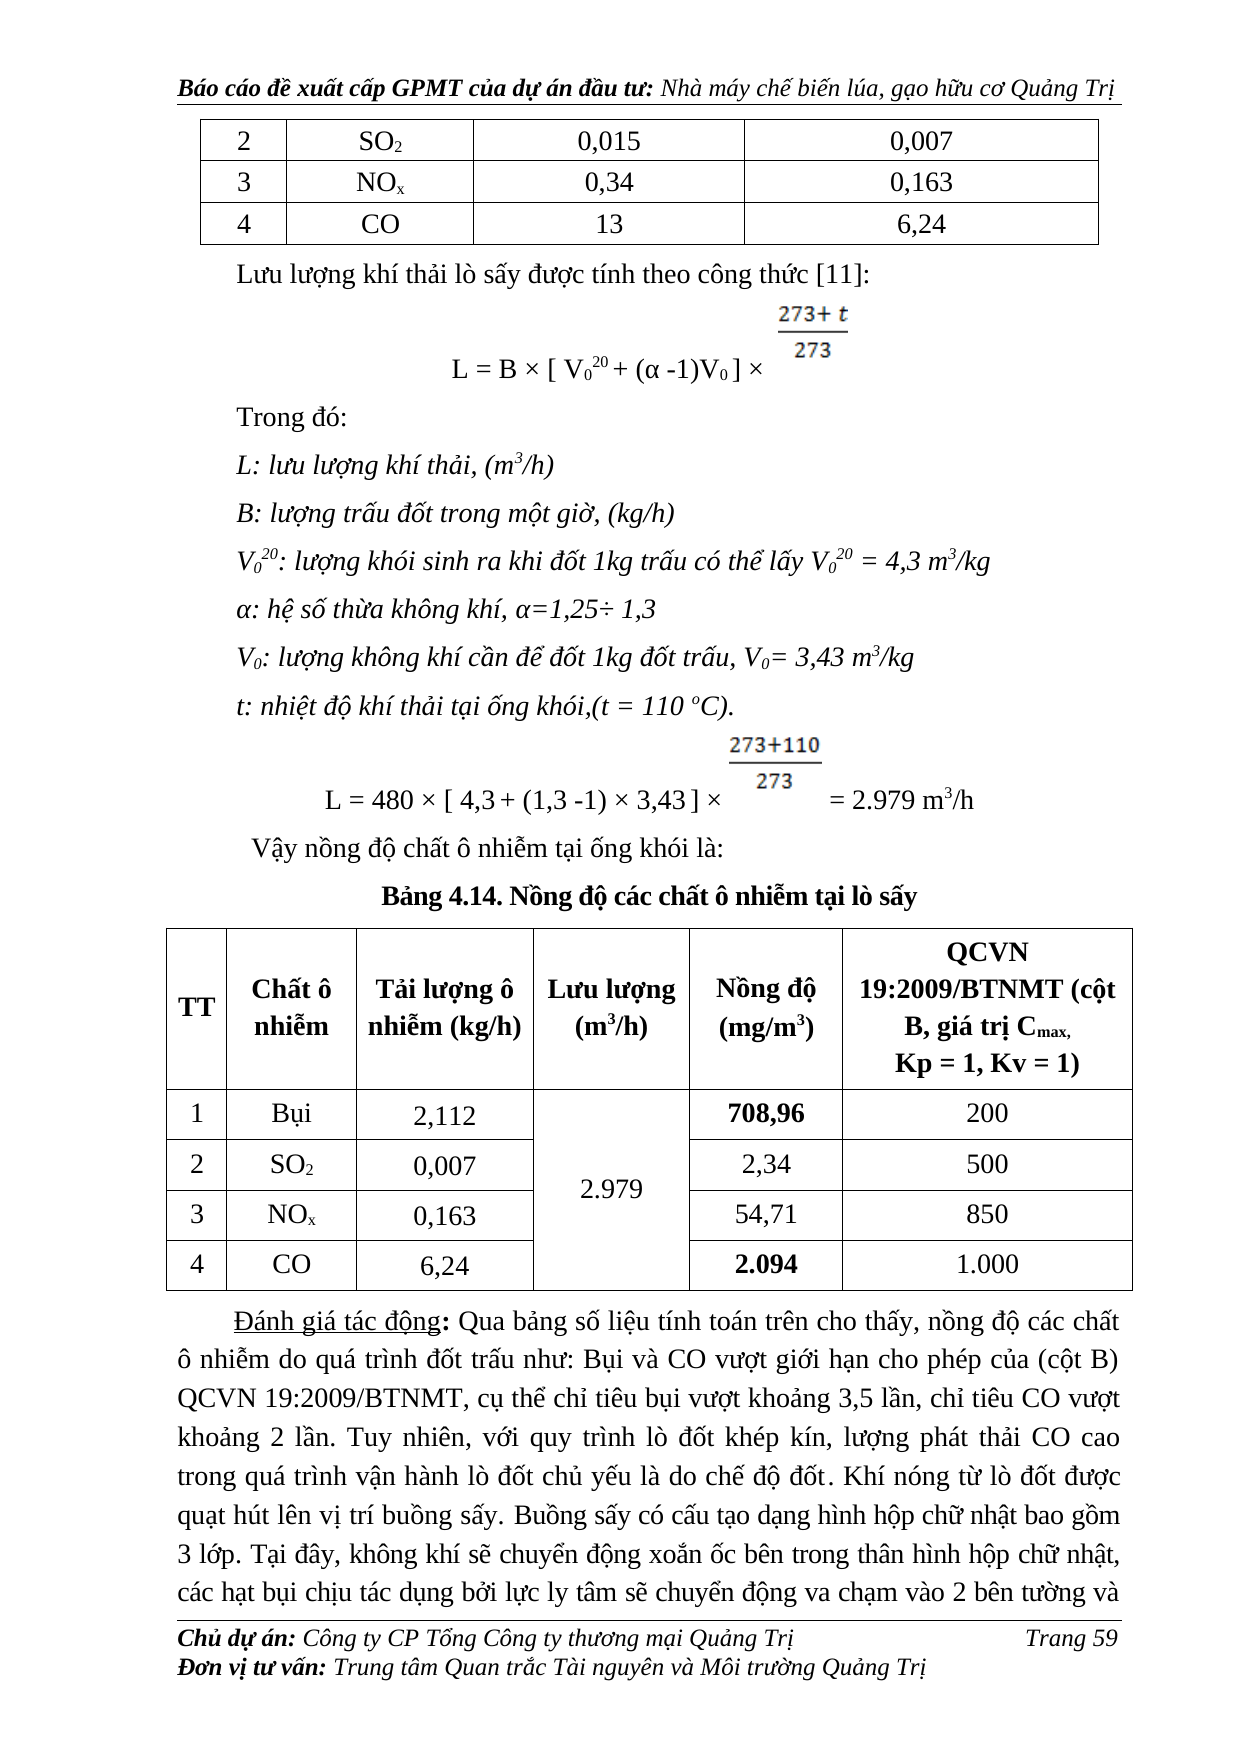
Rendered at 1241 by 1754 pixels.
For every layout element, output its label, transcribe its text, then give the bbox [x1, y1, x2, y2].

table_cell 0,015 [474, 120, 744, 160]
table_cell 3 [167, 1191, 226, 1240]
text Lưu lượng khí thải lò sấy được tính theo công thức [11]: [177, 257, 1122, 290]
table_cell 1 [167, 1090, 226, 1139]
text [177, 1303, 1122, 1608]
text t: nhiệt độ khí thải tại ống khói,(t = 110 oC). [177, 689, 1122, 721]
table_cell Bụi [227, 1090, 356, 1139]
table_cell 200 [843, 1090, 1132, 1139]
table_cell 1.000 [843, 1241, 1132, 1290]
table_header Chất ô nhiễm [227, 929, 356, 1089]
table_header Tải lượng ô nhiễm (kg/h) [357, 929, 533, 1089]
table_cell CO [227, 1241, 356, 1290]
table_cell 4 [167, 1241, 226, 1290]
table_cell SO2 [287, 120, 473, 160]
text Trong đó: [177, 400, 1122, 432]
table_cell 708,96 [690, 1090, 842, 1139]
table_cell 2.979 [534, 1090, 689, 1290]
table_cell 2.094 [690, 1241, 842, 1290]
table_cell NOx [287, 161, 473, 202]
table_cell 0,34 [474, 161, 744, 202]
text α: hệ số thừa không khí, α=1,25÷ 1,3 [177, 592, 1122, 625]
table_cell 0,007 [357, 1140, 533, 1189]
table_cell 4 [201, 203, 286, 244]
text V020: lượng khói sinh ra khi đốt 1kg trấu có thể lấy V020 = 4,3 m3/kg [177, 544, 1122, 577]
picture [729, 736, 822, 797]
picture [778, 305, 848, 366]
table_header Lưu lượng (m3/h) [534, 929, 689, 1089]
table_cell 0,007 [745, 120, 1098, 160]
table_cell CO [287, 203, 473, 244]
table_cell NOx [227, 1191, 356, 1240]
table_header Nồng độ (mg/m3) [690, 929, 842, 1089]
table_header TT [167, 929, 226, 1089]
table_cell 0,163 [745, 161, 1098, 202]
text L: lưu lượng khí thải, (m3/h) [177, 448, 1122, 480]
table_cell 6,24 [357, 1241, 533, 1290]
table_cell 0,163 [357, 1191, 533, 1240]
table_cell 2,34 [690, 1140, 842, 1189]
table_cell 2,112 [357, 1090, 533, 1139]
text L = B × [ V020 + (α -1)V0 ] × [177, 306, 1122, 384]
table_cell 2 [167, 1140, 226, 1189]
table_cell 3 [201, 161, 286, 202]
table_cell 13 [474, 203, 744, 244]
table_cell 2 [201, 120, 286, 160]
table_cell 54,71 [690, 1191, 842, 1240]
text B: lượng trấu đốt trong một giờ, (kg/h) [177, 496, 1122, 528]
text Vậy nồng độ chất ô nhiễm tại ống khói là: [177, 831, 1122, 863]
table_cell 500 [843, 1140, 1132, 1189]
table_header QCVN 19:2009/BTNMT (cột B, giá trị Cmax, Kp = 1, Kv = 1) [843, 929, 1132, 1089]
table_cell SO2 [227, 1140, 356, 1189]
text V0: lượng không khí cần để đốt 1kg đốt trấu, V0= 3,43 m3/kg [177, 641, 1122, 673]
table_cell 6,24 [745, 203, 1098, 244]
title Bảng 4.14. Nồng độ các chất ô nhiễm tại lò sấy [177, 879, 1122, 912]
text L = 480 × [ 4,3 + (1,3 -1) × 3,43 ] × = 2.979 m3/h [177, 737, 1122, 815]
table_cell 850 [843, 1191, 1132, 1240]
